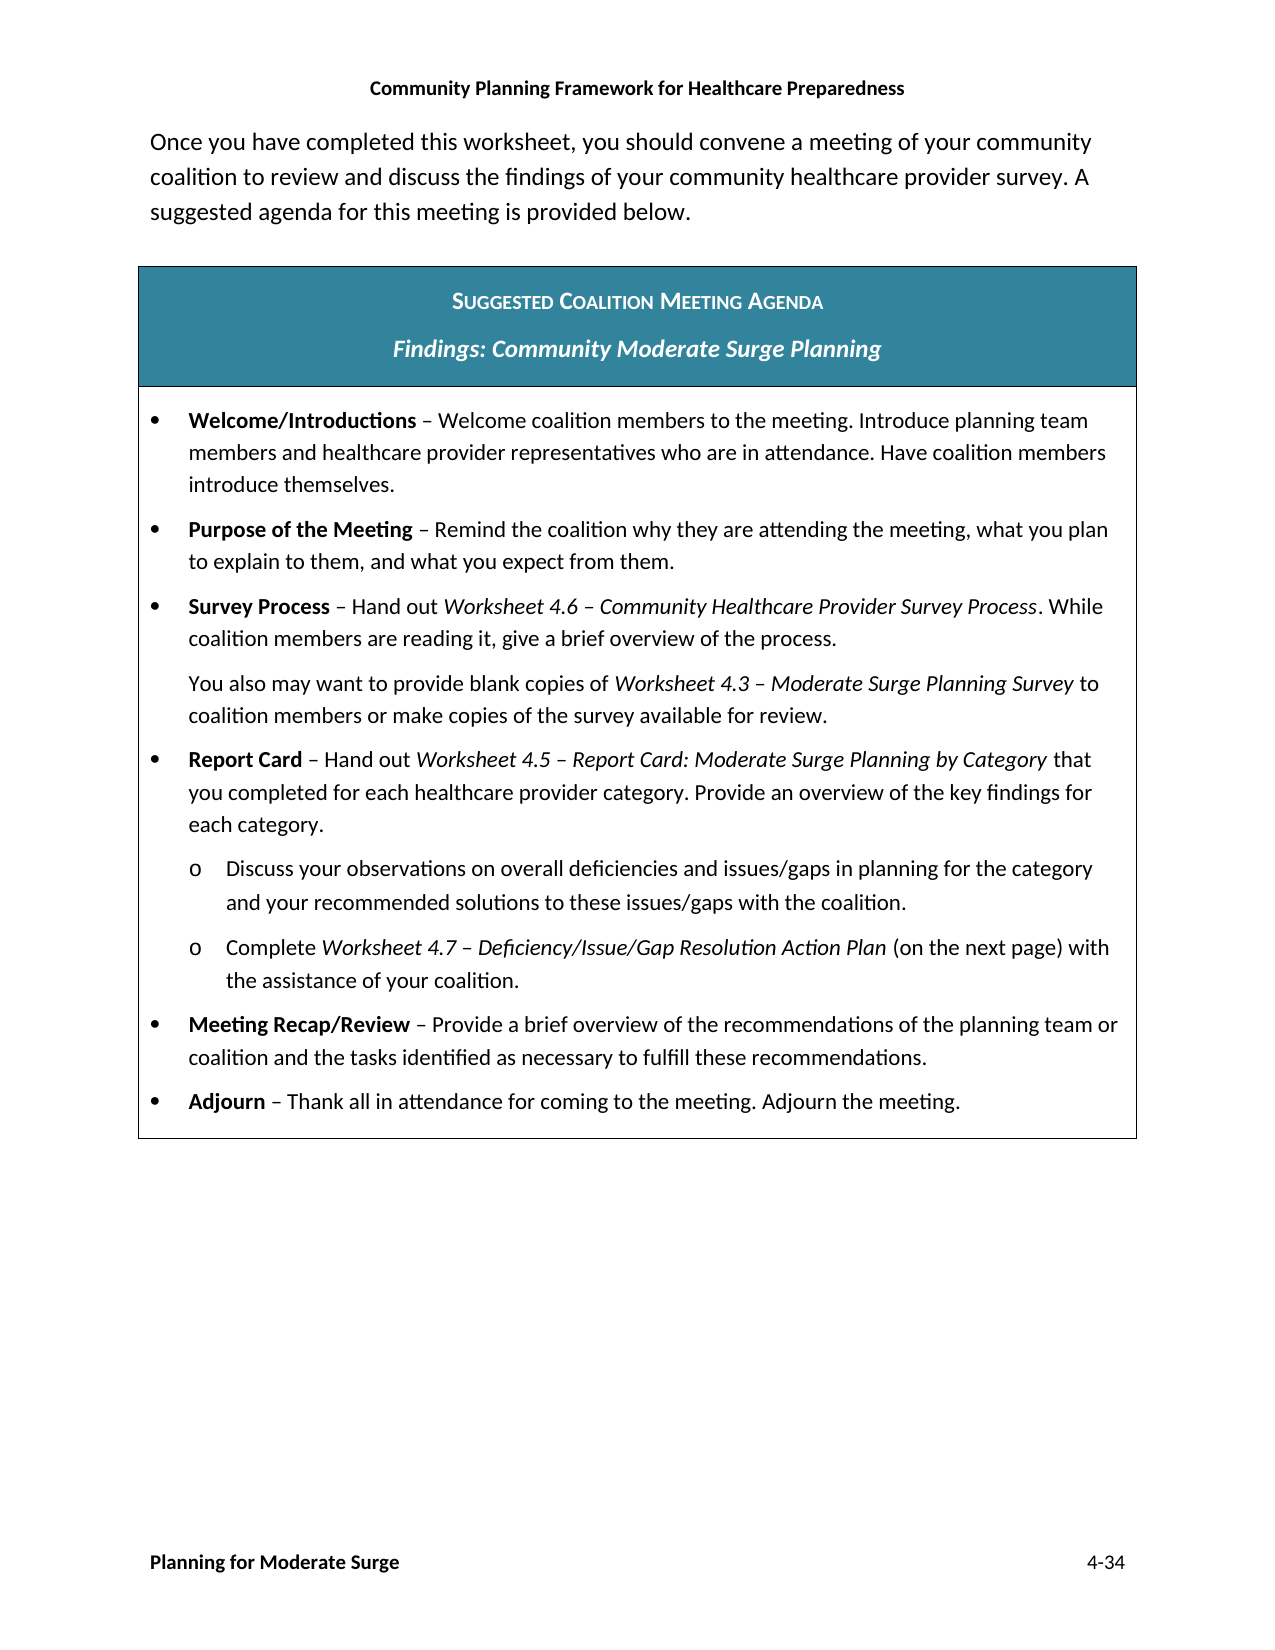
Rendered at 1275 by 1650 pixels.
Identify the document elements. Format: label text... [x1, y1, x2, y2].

table_header Suggested Coalition Meeting Agenda Findings: Community Moderate Surge Planning [139, 267, 1136, 386]
table_cell Welcome/Introductions – Welcome coalition members to the meeting. Introduce planning team members and healthcare provider representatives who are in attendance. Have coalition members introduce themselves. Purpose of the Meeting – Remind the coalition why they are attending the meeting, what you plan to explain to them, and what you expect from them. Survey Process – Hand out Worksheet 4.6 – Community Healthcare Provider Survey Process. While coalition members are reading it, give a brief overview of the process. You also may want to provide blank copies of Worksheet 4.3 – Moderate Surge Planning Survey to coalition members or make copies of the survey available for review. Report Card – Hand out Worksheet 4.5 – Report Card: Moderate Surge Planning by Category that you completed for each healthcare provider category. Provide an overview of the key findings for each category. Discuss your observations on overall deficiencies and issues/gaps in planning for the category and your recommended solutions to these issues/gaps with the coalition. Complete Worksheet 4.7 – Deficiency/Issue/Gap Resolution Action Plan (on the next page) with the assistance of your coalition. Meeting Recap/Review – Provide a brief overview of the recommendations of the planning team or coalition and the tasks identified as necessary to fulfill these recommendations. Adjourn – Thank all in attendance for coming to the meeting. Adjourn the meeting. [139, 387, 1136, 1138]
text Once you have completed this worksheet, you should convene a meeting of your community coalition to review and discuss the findings of your community healthcare provider survey. A suggested agenda for this meeting is provided below. [150, 126, 1125, 226]
